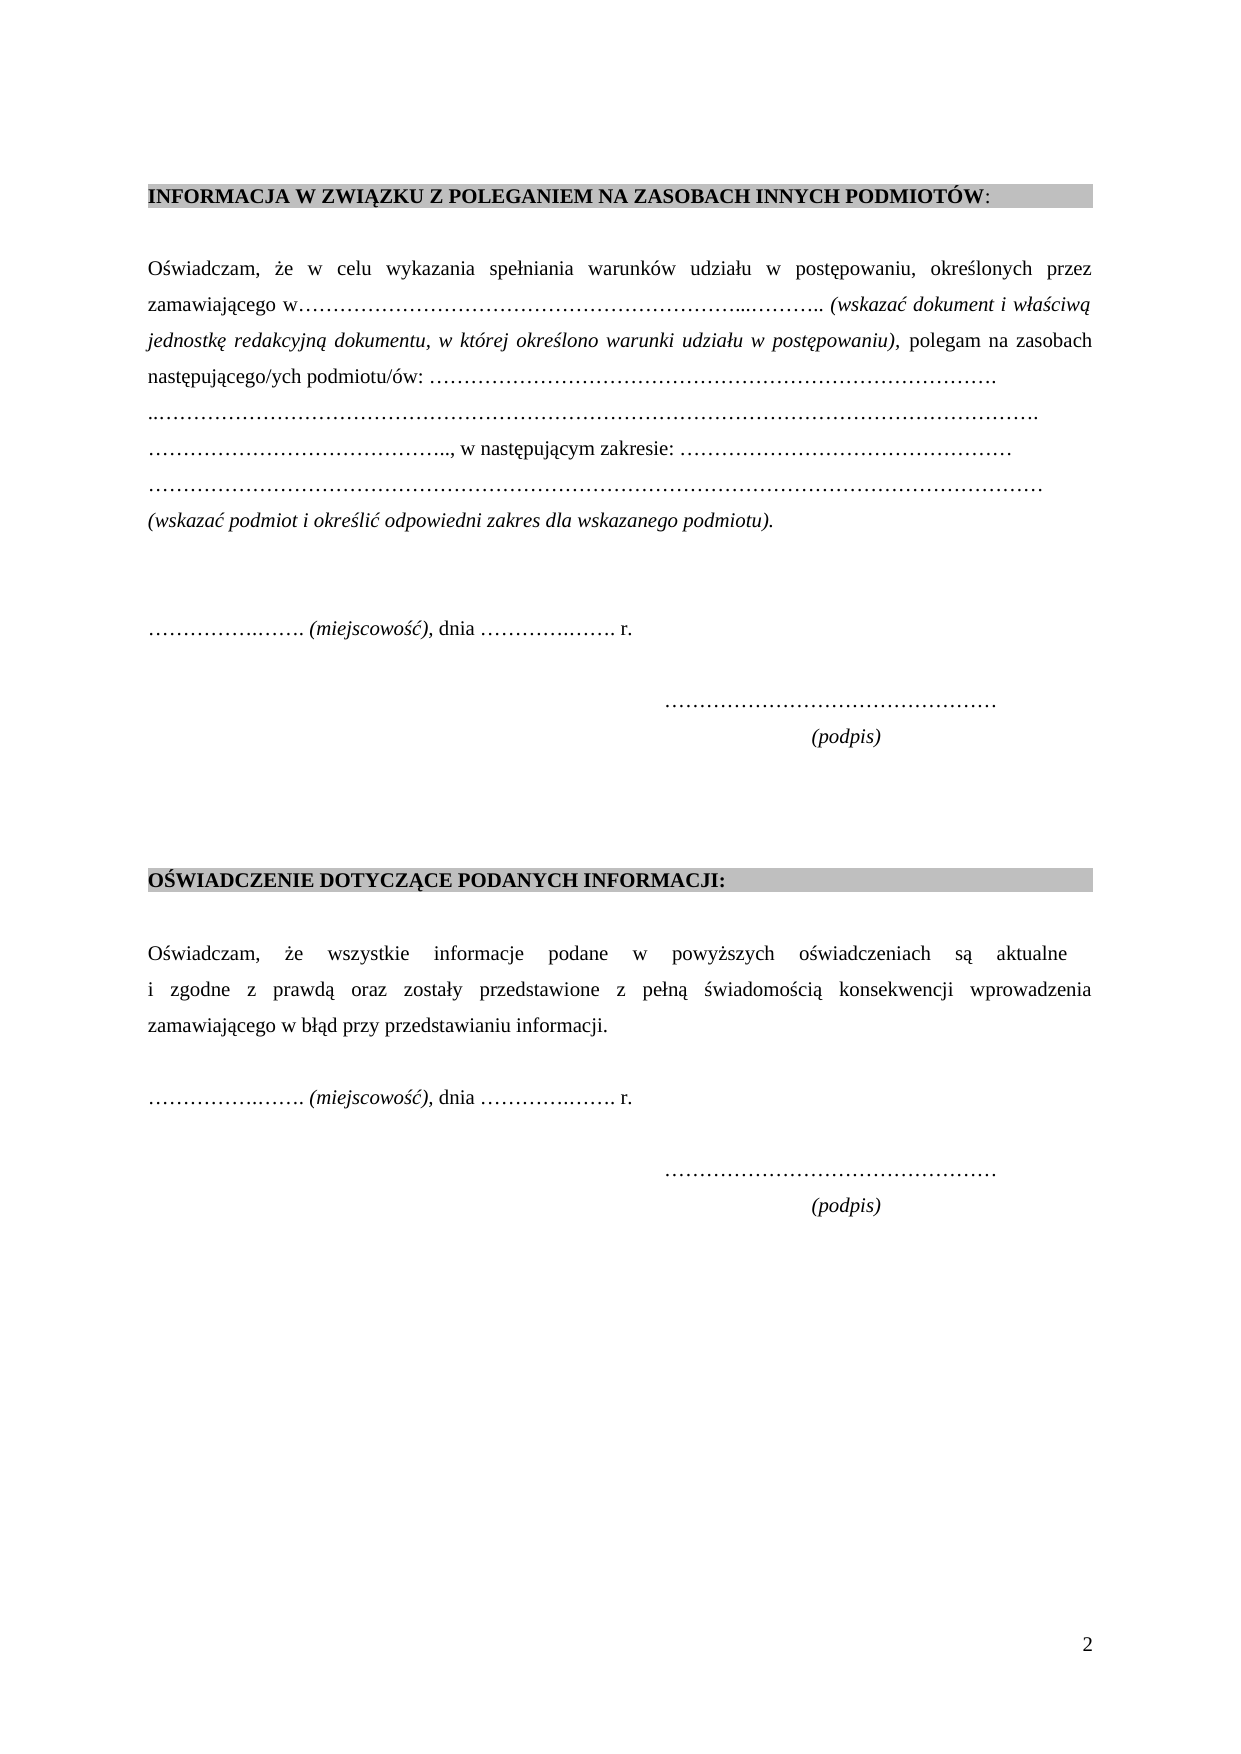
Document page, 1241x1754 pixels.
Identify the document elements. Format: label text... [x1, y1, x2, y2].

text OŚWIADCZENIE DOTYCZĄCE PODANYCH INFORMACJI: [148, 868, 1093, 892]
text …………….……. (miejscowość), dnia ………….……. r. [148, 1085, 1093, 1109]
text ………………………………………… [148, 688, 1093, 712]
text Oświadczam, że wszystkie informacje podane w powyższych oświadczeniach są aktualne i zgodne z prawdą oraz zostały przedstawione z pełną świadomością konsekwencji wprowadzenia zamawiającego w błąd przy przedstawianiu informacji. [148, 941, 1093, 1037]
text ………………………………………………………………………………………………………………… (wskazać podmiot i określić odpowiedni zakres dla wskazanego podmiotu). [148, 472, 1093, 532]
text (podpis) [738, 724, 1093, 748]
text ..……………………………………………………………………………………………………………….…………………………………….., w następującym zakresie: ………………………………………… [148, 400, 1093, 460]
text INFORMACJA W ZWIĄZKU Z POLEGANIEM NA ZASOBACH INNYCH PODMIOTÓW: [148, 184, 1093, 208]
text ………………………………………… [148, 1157, 1093, 1181]
text Oświadczam, że w celu wykazania spełniania warunków udziału w postępowaniu, określonych przez zamawiającego w………………………………………………………...……….. (wskazać dokument i właściwą jednostkę redakcyjną dokumentu, w której określono warunki udziału w postępowaniu), polegam na zasobach następującego/ych podmiotu/ów: ………………………………………………………………………. [148, 256, 1093, 388]
text (podpis) [738, 1193, 1093, 1217]
text …………….……. (miejscowość), dnia ………….……. r. [148, 616, 1093, 640]
